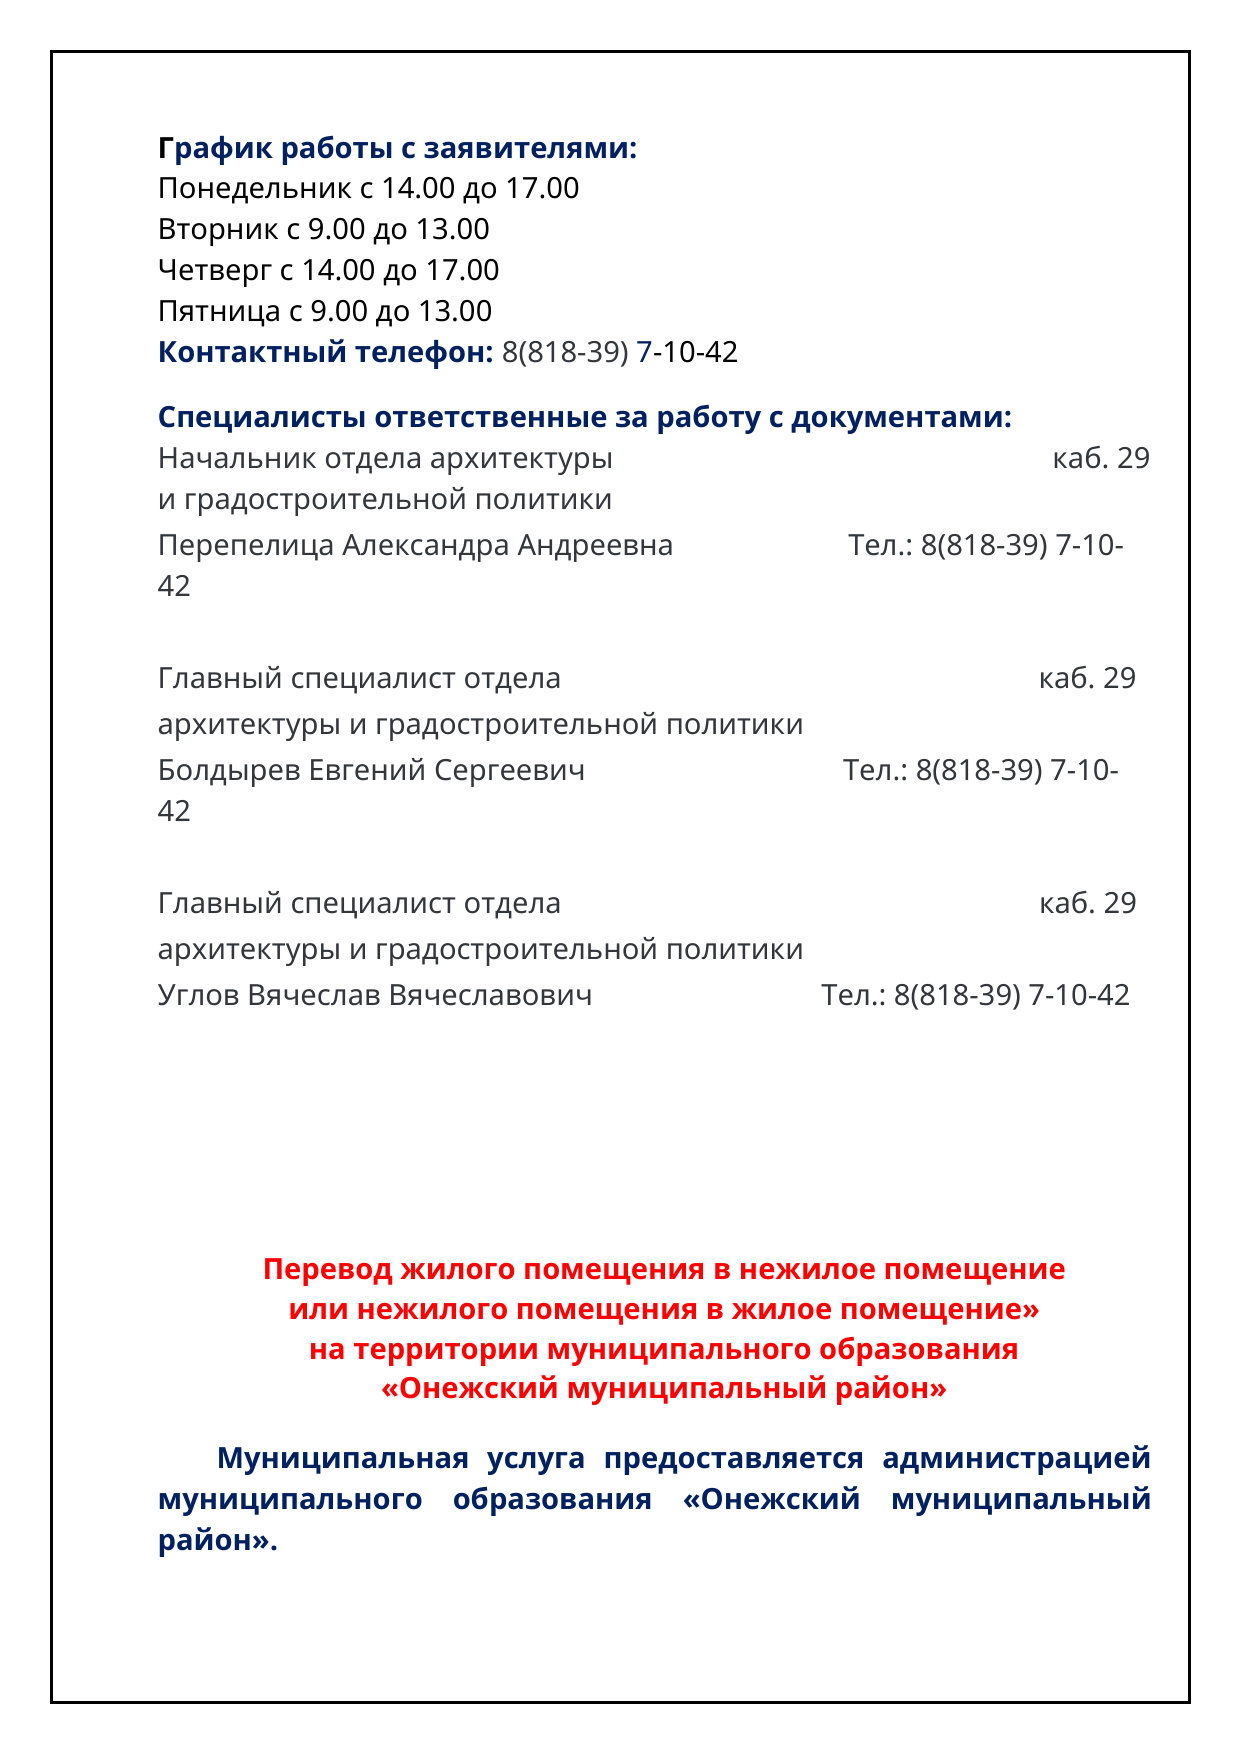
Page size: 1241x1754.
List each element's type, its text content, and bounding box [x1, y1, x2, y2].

text на территории муниципального образования [247, 1328, 1082, 1368]
text архитектуры и градостроительной политики [157, 928, 1152, 968]
text архитектуры и градостроительной политики [157, 703, 1152, 743]
text Понедельник с 14.00 до 17.00 [157, 168, 1146, 207]
text Углов Вячеслав Вячеславович Тел.: 8(818-39) 7-10-42 [157, 974, 1152, 1014]
text Главный специалист отдела каб. 29 [157, 657, 1152, 697]
text Контактный телефон: 8(818-39) 7-10-42 [157, 331, 1152, 371]
text График работы с заявителями: [157, 127, 1146, 167]
text Главный специалист отдела каб. 29 [157, 882, 1152, 922]
text или нежилого помещения в жилое помещение» [247, 1288, 1082, 1328]
text Перевод жилого помещения в нежилое помещение [247, 1249, 1082, 1288]
text Пятница с 9.00 до 13.00 [157, 290, 1146, 330]
text Четверг с 14.00 до 17.00 [157, 249, 1146, 289]
text Специалисты ответственные за работу с документами: [157, 396, 1152, 436]
text Перепелица Александра Андреевна Тел.: 8(818-39) 7-10-42 [157, 524, 1152, 605]
text Болдырев Евгений Сергеевич Тел.: 8(818-39) 7-10-42 [157, 749, 1152, 830]
text «Онежский муниципальный район» [247, 1368, 1082, 1407]
text и градостроительной политики [157, 478, 1152, 518]
text Вторник с 9.00 до 13.00 [157, 209, 1146, 248]
text Муниципальная услуга предоставляется администрацией муниципального образования «Онежский муниципальный район». [157, 1438, 1152, 1559]
text Начальник отдела архитектуры каб. 29 [157, 437, 1152, 477]
